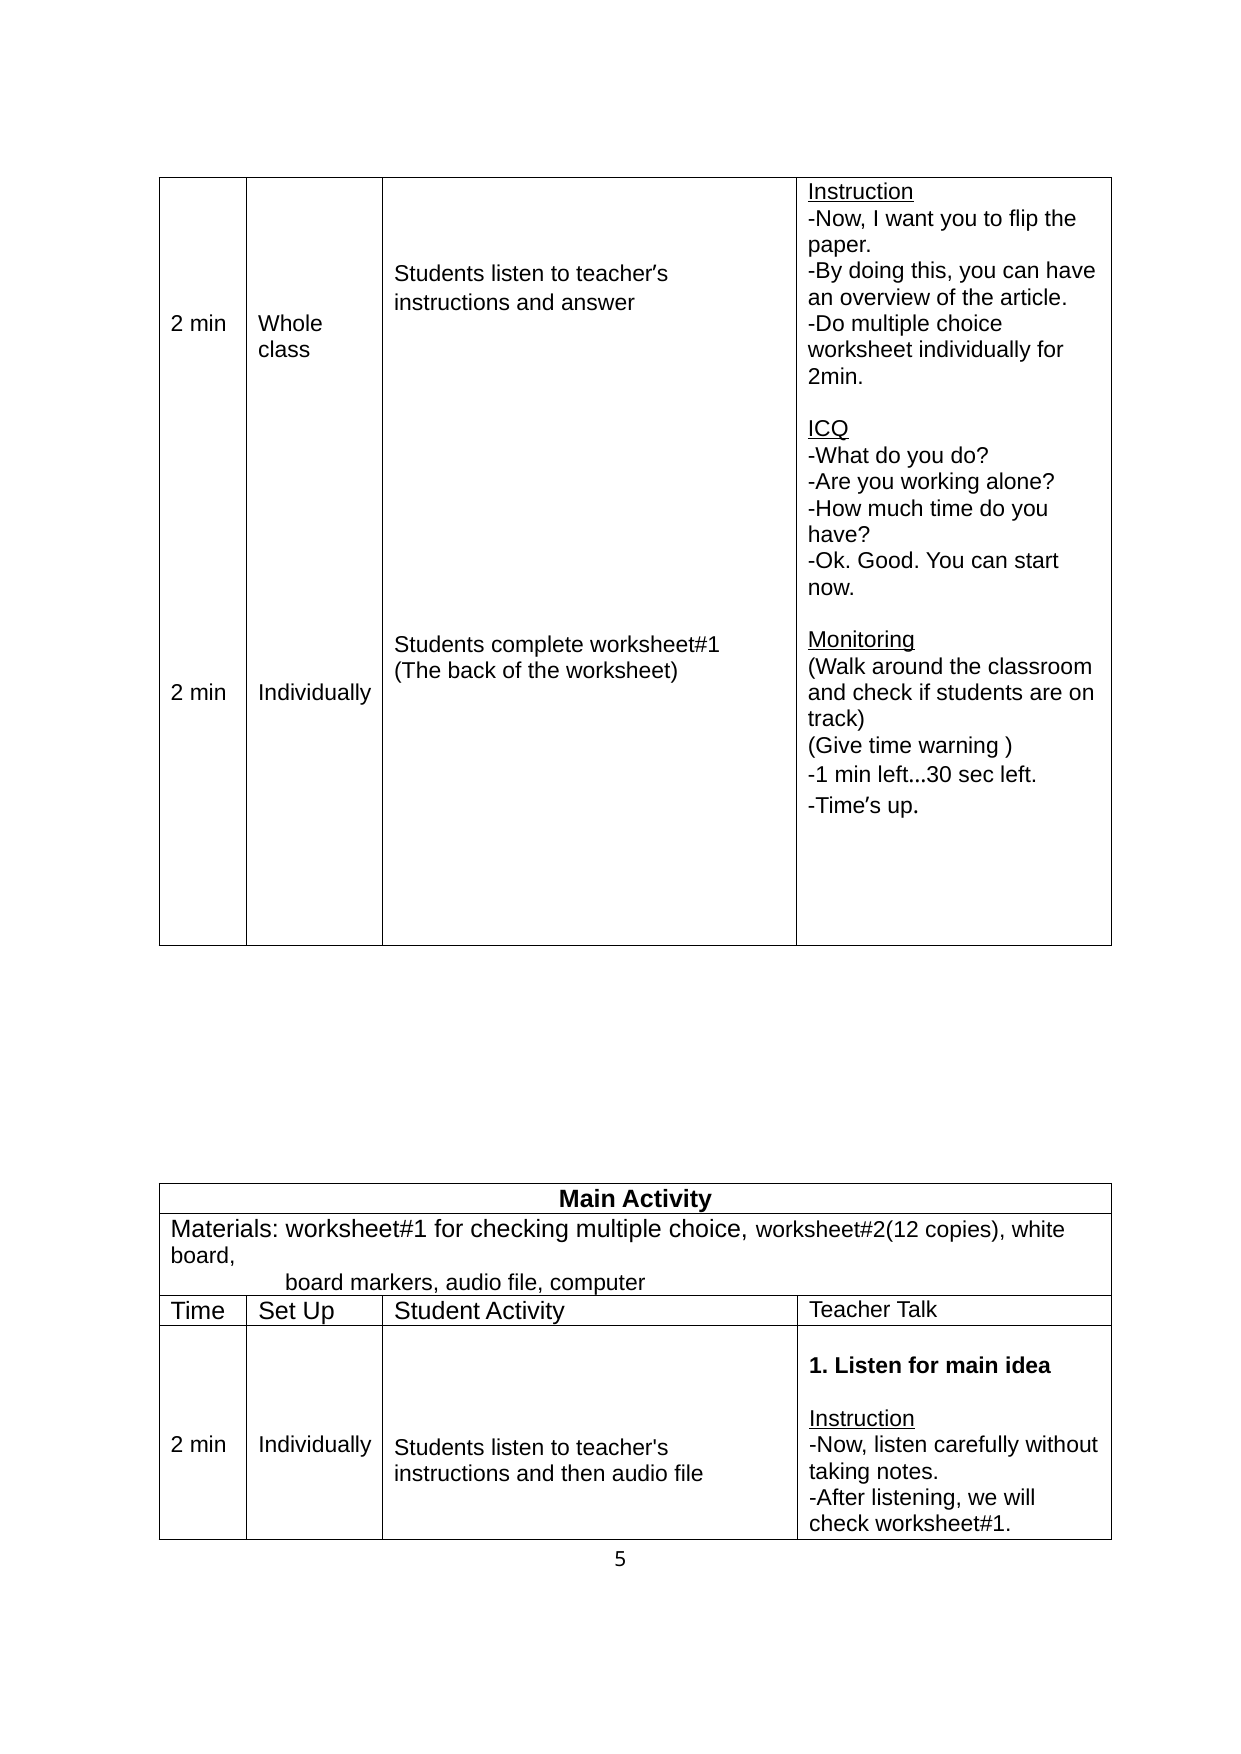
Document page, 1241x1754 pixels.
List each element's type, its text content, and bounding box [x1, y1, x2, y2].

table_cell Materials: worksheet#1 for checking multiple choice, worksheet#2(12 copies), white board, board markers, audio file, computer [160, 1214, 1111, 1295]
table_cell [797, 178, 1111, 944]
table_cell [798, 1326, 1111, 1539]
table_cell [247, 178, 382, 944]
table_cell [383, 1326, 797, 1539]
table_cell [383, 178, 796, 944]
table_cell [160, 178, 246, 944]
table_cell Time [160, 1296, 246, 1325]
table_cell Teacher Talk [798, 1296, 1111, 1325]
table_header Main Activity [160, 1184, 1111, 1213]
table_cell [160, 1326, 246, 1539]
table_cell Set Up [247, 1296, 382, 1325]
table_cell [247, 1326, 382, 1539]
table_cell Student Activity [383, 1296, 797, 1325]
